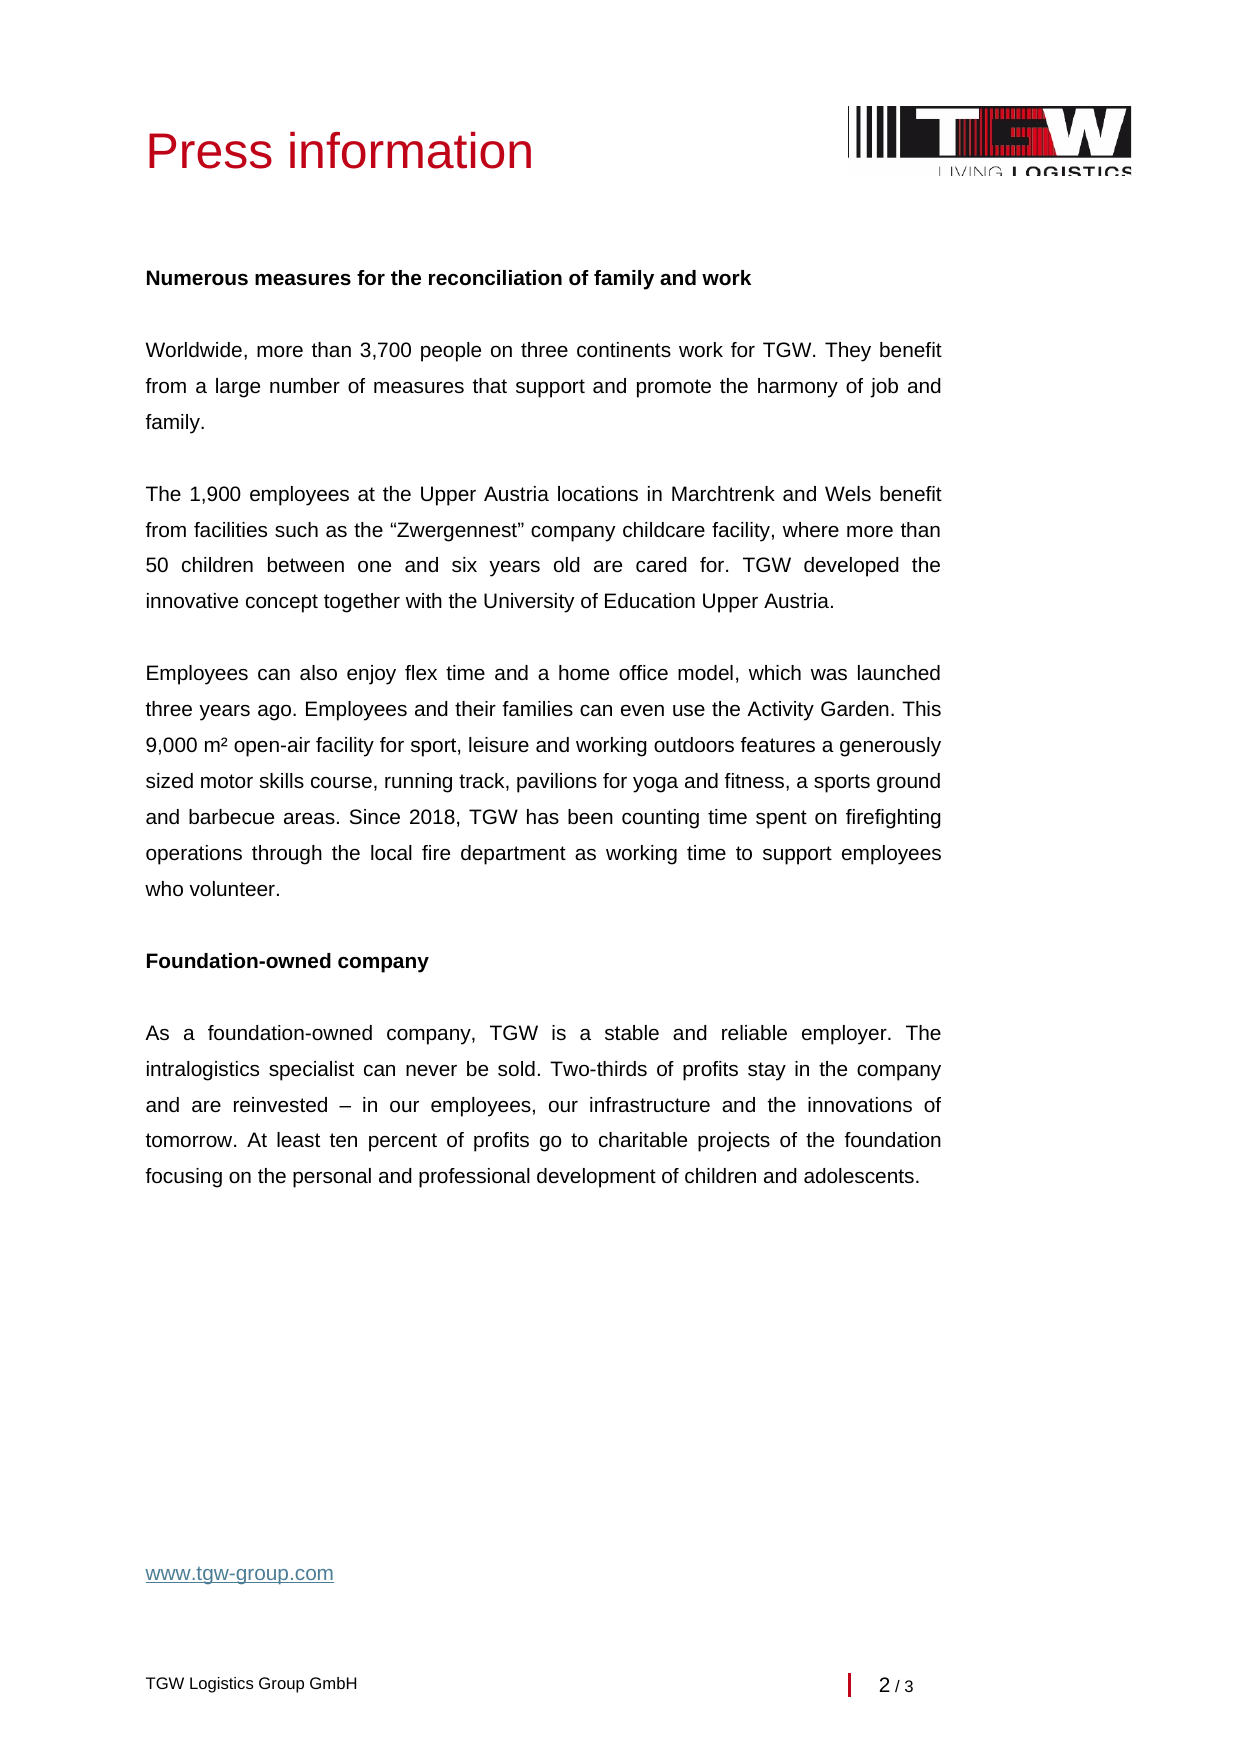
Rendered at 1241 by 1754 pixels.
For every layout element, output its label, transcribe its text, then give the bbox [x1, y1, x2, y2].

text The 1,900 employees at the Upper Austria locations in Marchtrenk and Wels benefit from facilities such as the “Zwergennest” company childcare facility, where more than 50 children between one and six years old are cared for. TGW developed the innovative concept together with the University of Education Upper Austria. [145, 481, 942, 613]
text Foundation-owned company [145, 949, 942, 973]
text www.tgw-group.com [145, 1380, 1134, 1611]
text Employees can also enjoy flex time and a home office model, which was launched three years ago. Employees and their families can even use the Activity Garden. This 9,000 m² open-air facility for sport, leisure and working outdoors features a generously sized motor skills course, running track, pavilions for yoga and fitness, a sports ground and barbecue areas. Since 2018, TGW has been counting time spent on firefighting operations through the local fire department as working time to support employees who volunteer. [145, 661, 942, 901]
picture [846, 106, 1132, 176]
text Numerous measures for the reconciliation of family and work [145, 266, 942, 290]
text As a foundation-owned company, TGW is a stable and reliable employer. The intralogistics specialist can never be sold. Two-thirds of profits stay in the company and are reinvested – in our employees, our infrastructure and the innovations of tomorrow. At least ten percent of profits go to charitable projects of the foundation focusing on the personal and professional development of children and adolescents. [145, 1021, 942, 1188]
text Worldwide, more than 3,700 people on three continents work for TGW. They benefit from a large number of measures that support and promote the harmony of job and family. [145, 338, 942, 433]
